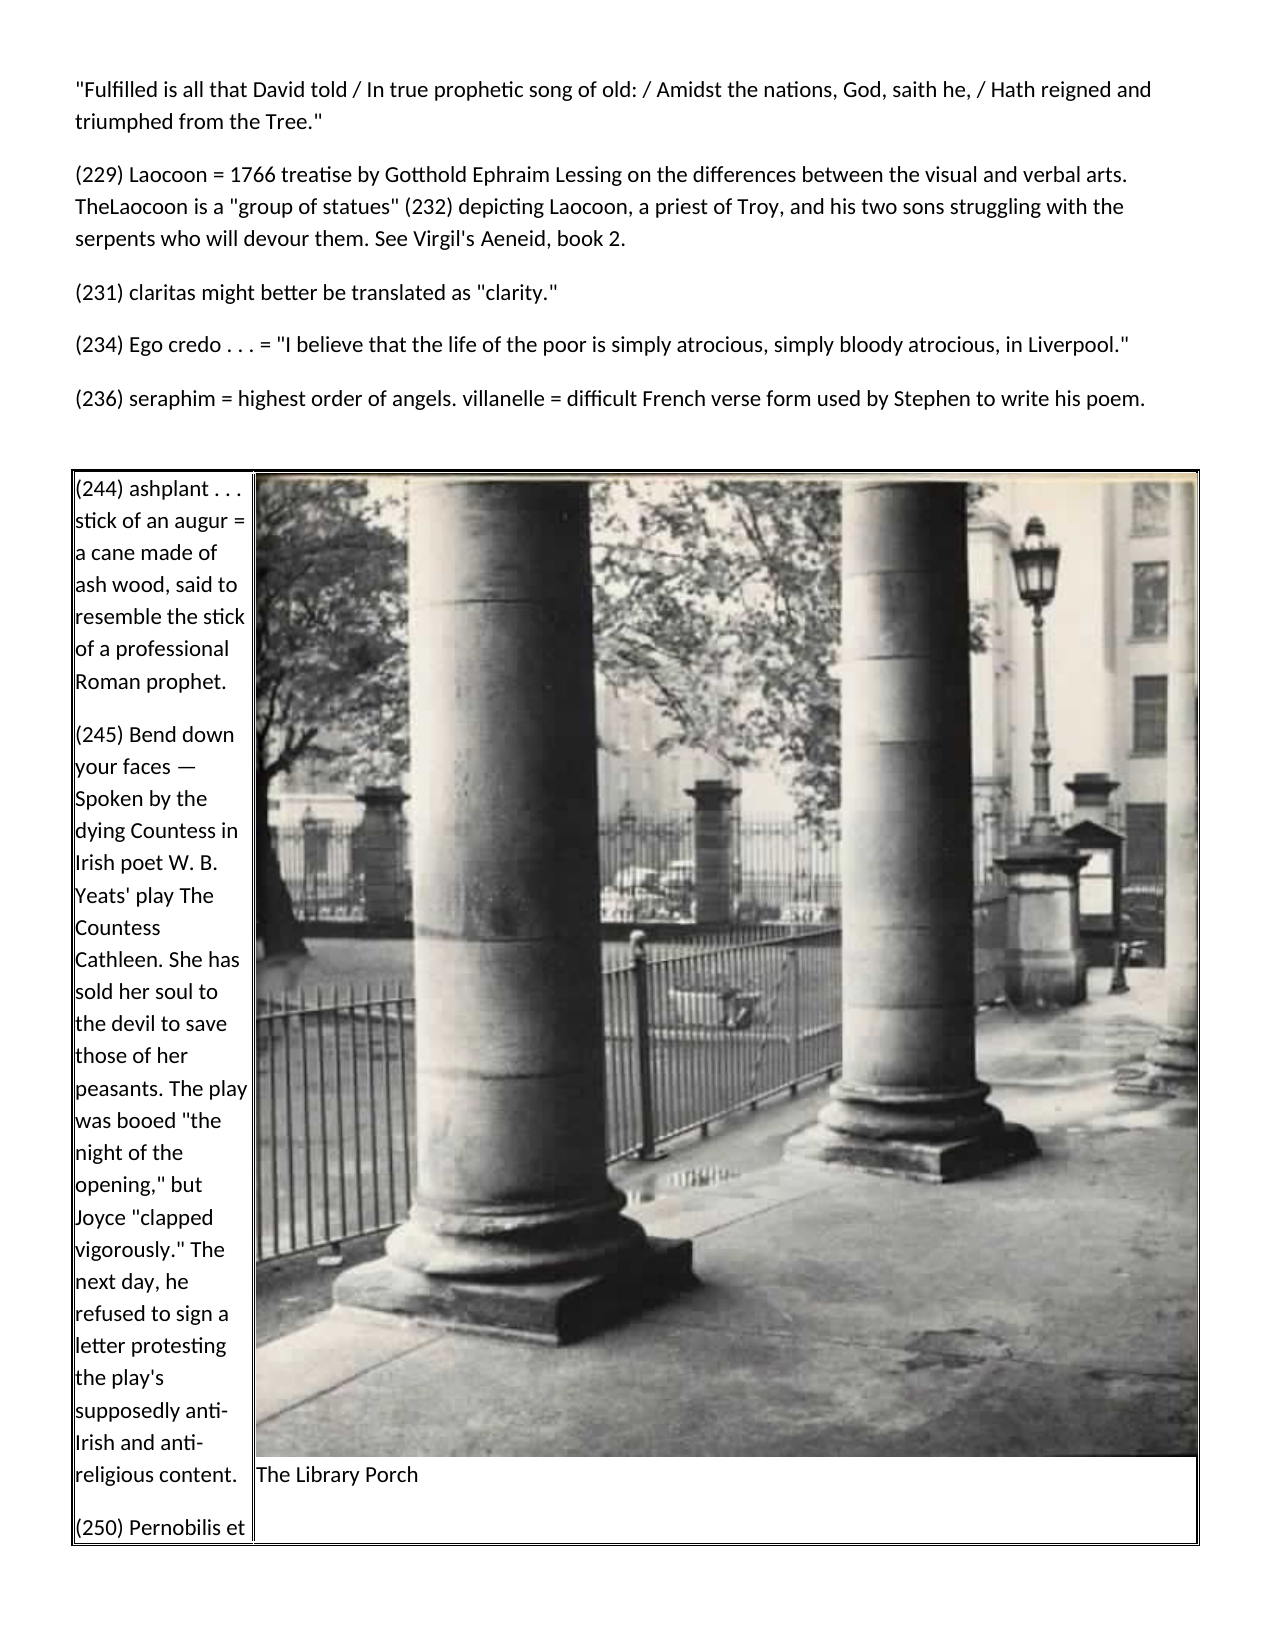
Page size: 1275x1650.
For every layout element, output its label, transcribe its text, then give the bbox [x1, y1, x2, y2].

text (234) Ego credo . . . = "I believe that the life of the poor is simply atrocious, simply bloody atrocious, in Liverpool." [75, 331, 1200, 359]
text (231) claritas might better be translated as "clarity." [75, 278, 1200, 306]
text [75, 75, 1200, 135]
text (236) seraphim = highest order of angels. villanelle = difficult French verse form used by Stephen to write his poem. [75, 384, 1200, 444]
picture [255, 473, 1198, 1457]
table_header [75, 472, 253, 1543]
table_header The Library Porch [254, 1457, 1196, 1543]
text (229) Laocoon = 1766 treatise by Gotthold Ephraim Lessing on the differences between the visual and verbal arts. TheLaocoon is a "group of statues" (232) depicting Laocoon, a priest of Troy, and his two sons struggling with the serpents who will devour them. See Virgil's Aeneid, book 2. [75, 160, 1200, 253]
